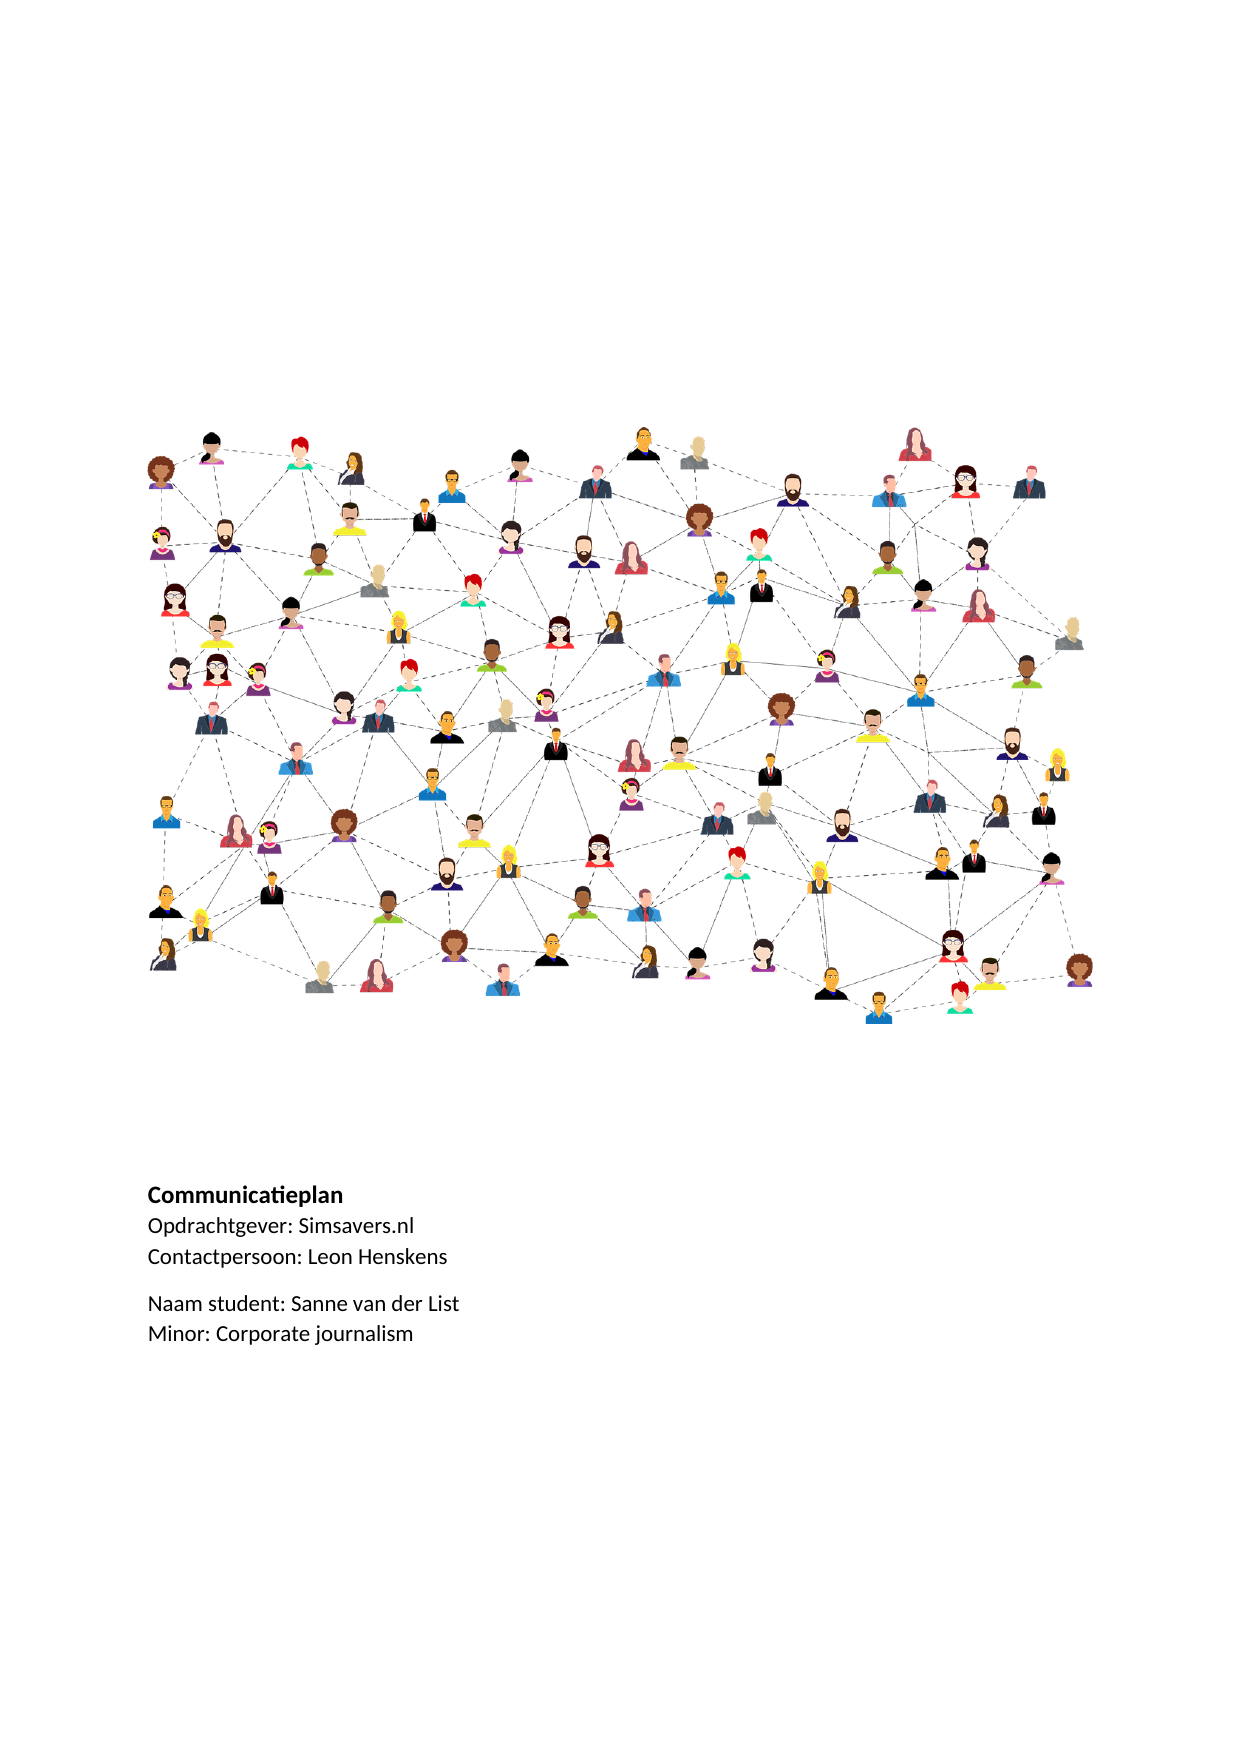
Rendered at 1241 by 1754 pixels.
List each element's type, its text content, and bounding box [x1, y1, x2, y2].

text Communicatieplan Opdrachtgever: Simsavers.nl Contactpersoon: Leon Henskens [148, 1179, 1093, 1270]
picture [147, 427, 1093, 1024]
text Naam student: Sanne van der List Minor: Corporate journalism [148, 1289, 1093, 1347]
